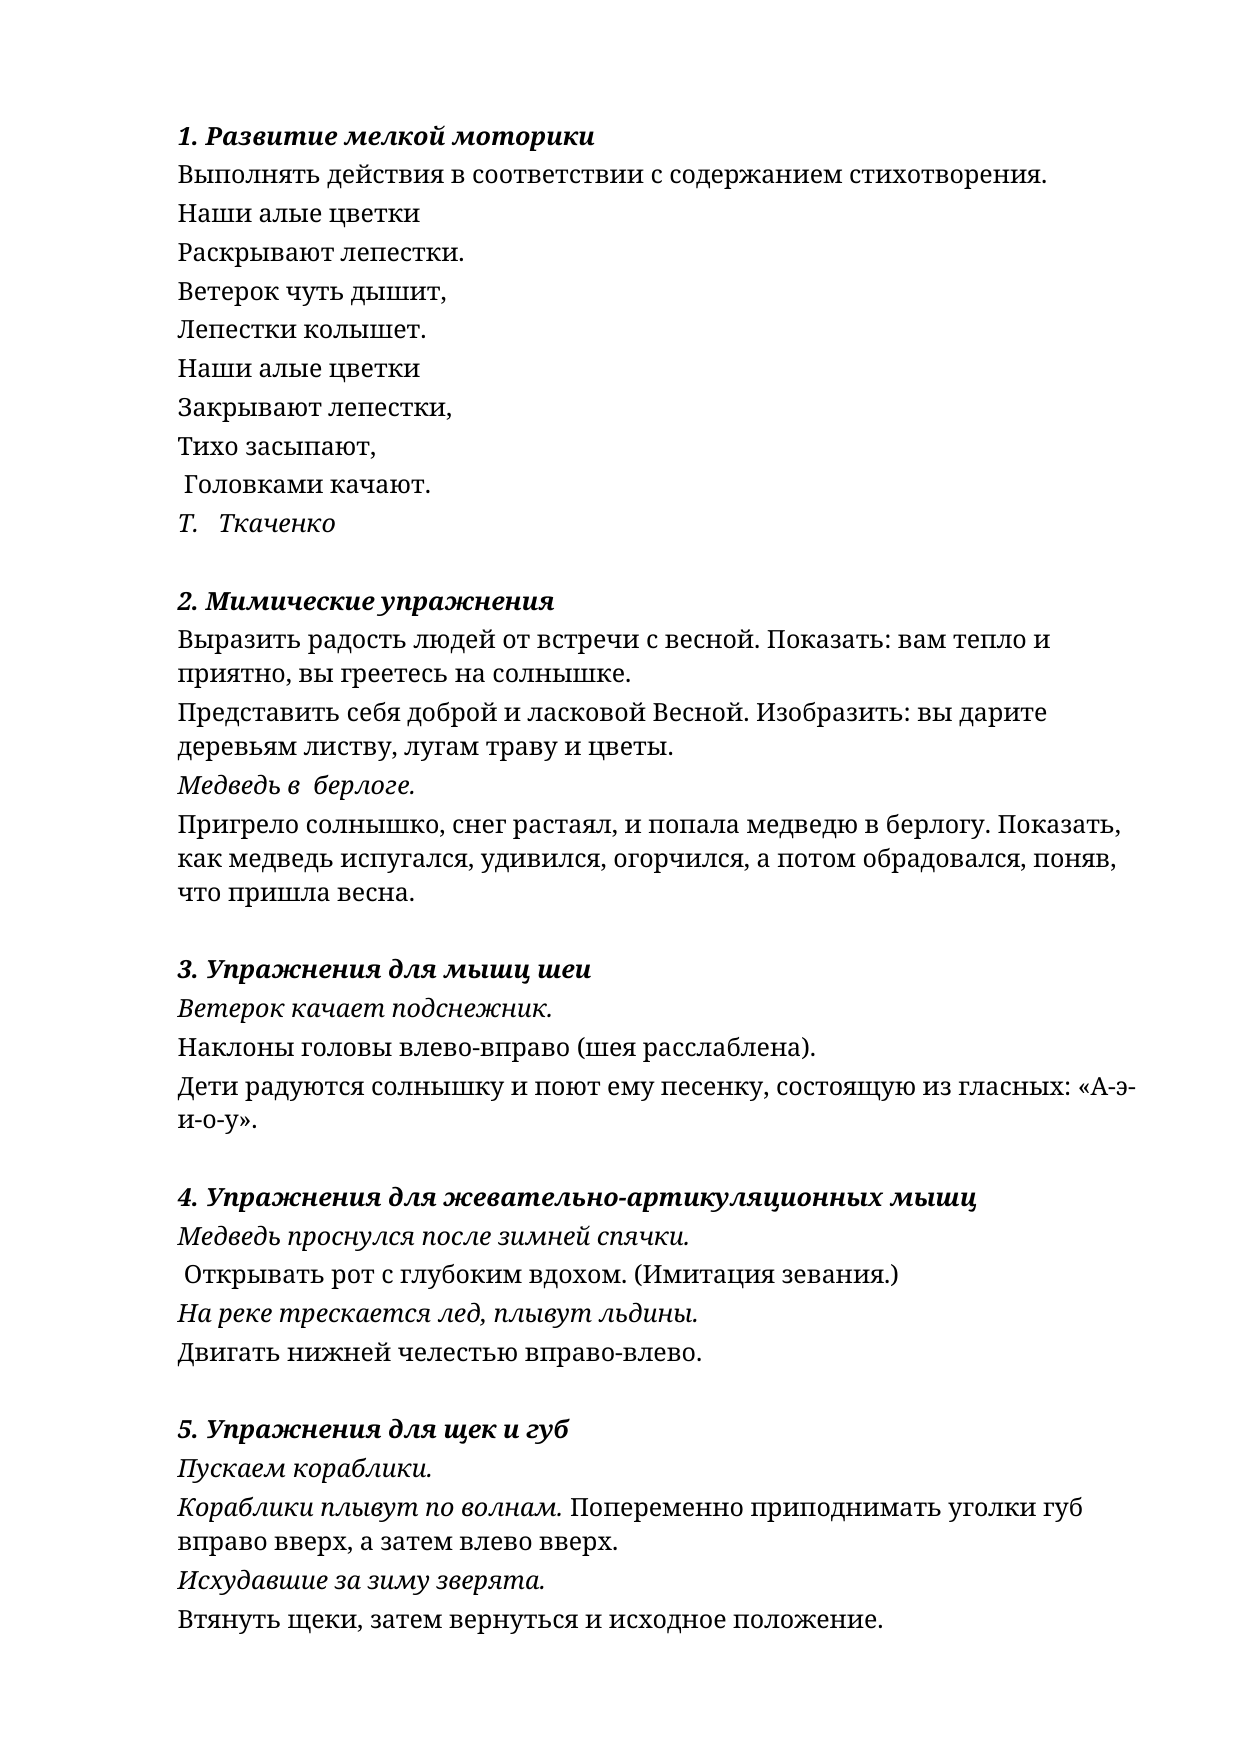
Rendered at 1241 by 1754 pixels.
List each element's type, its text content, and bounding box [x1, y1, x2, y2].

text Дети радуются солнышку и поют ему песенку, состоящую из гласных: «А-э-и-о-у». [177, 1068, 1152, 1136]
text Втянуть щеки, затем вернуться и исходное положение. [177, 1601, 1152, 1635]
text Выразить радость людей от встречи с весной. Показать: вам тепло и приятно, вы греетесь на солнышке. [177, 622, 1152, 690]
text 2. Мимические упражнения [177, 583, 1152, 617]
text Пускаем кораблики. [177, 1451, 1152, 1485]
text Лепестки колышет. [177, 312, 1152, 346]
text Двигать нижней челестью вправо-влево. [177, 1335, 1152, 1369]
text 4. Упражнения для жевательно-артикуляционных мышц [177, 1180, 1152, 1214]
text Наши алые цветки [177, 351, 1152, 385]
text Наклоны головы влево-вправо (шея расслаблена). [177, 1029, 1152, 1063]
text Раскрывают лепестки. [177, 234, 1152, 268]
text Ветерок чуть дышит, [177, 273, 1152, 307]
text Наши алые цветки [177, 196, 1152, 230]
text Открывать рот с глубоким вдохом. (Имитация зевания.) [177, 1257, 1152, 1291]
text Тихо засыпают, [177, 428, 1152, 462]
text Пригрело солнышко, снег растаял, и попала медведю в берлогу. Показать, как медведь испугался, удивился, огорчился, а потом обрадовался, поняв, что пришла весна. [177, 806, 1152, 908]
text Исхудавшие за зиму зверята. [177, 1562, 1152, 1597]
text 5. Упражнения для щек и губ [177, 1412, 1152, 1446]
text 3. Упражнения для мышц шеи [177, 952, 1152, 986]
text Кораблики плывут по волнам. Попеременно приподнимать уголки губ вправо вверх, а затем влево вверх. [177, 1490, 1152, 1558]
text Закрывают лепестки, [177, 389, 1152, 423]
text Т. Ткаченко [177, 506, 1152, 540]
text На реке трескается лед, плывут льдины. [177, 1296, 1152, 1330]
text Медведь проснулся после зимней спячки. [177, 1218, 1152, 1252]
text Головками качают. [177, 467, 1152, 501]
text Медведь в берлоге. [177, 767, 1152, 802]
text Представить себя доброй и ласковой Весной. Изобразить: вы дарите деревьям листву, лугам траву и цветы. [177, 695, 1152, 763]
text 1. Развитие мелкой моторики [177, 118, 1152, 152]
text Выполнять действия в соответствии с содержанием стихотворения. [177, 157, 1152, 191]
text Ветерок качает подснежник. [177, 991, 1152, 1025]
